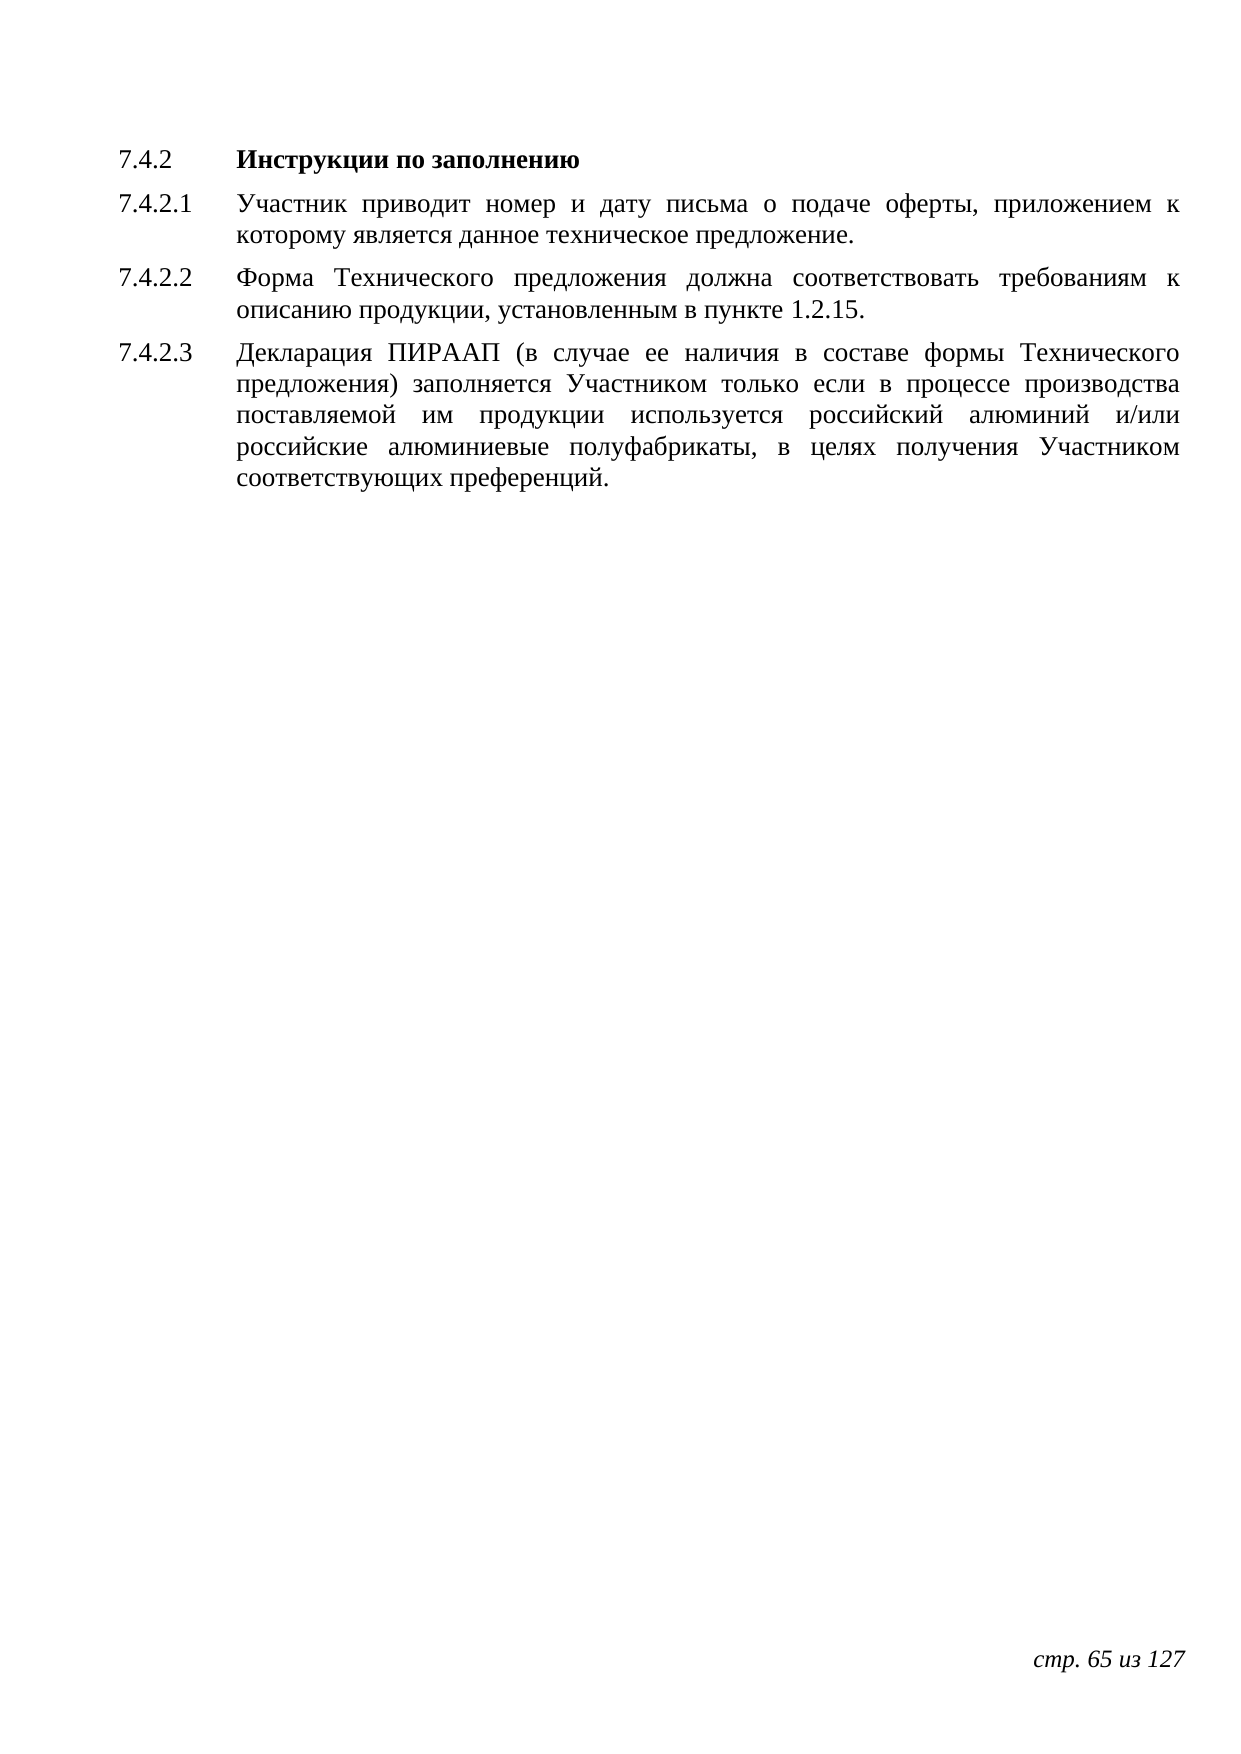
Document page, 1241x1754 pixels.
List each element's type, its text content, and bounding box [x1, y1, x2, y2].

text Инструкции по заполнению [118, 143, 1181, 174]
text Форма Технического предложения должна соответствовать требованиям к описанию продукции, установленным в пункте 1.2.15. [118, 262, 1181, 324]
text Участник приводит номер и дату письма о подаче оферты, приложением к которому является данное техническое предложение. [118, 187, 1181, 249]
text Декларация ПИРААП (в случае ее наличия в составе формы Технического предложения) заполняется Участником только если в процессе производства поставляемой им продукции используется российский алюминий и/или российские алюминиевые полуфабрикаты, в целях получения Участником соответствующих преференций. [118, 336, 1181, 492]
